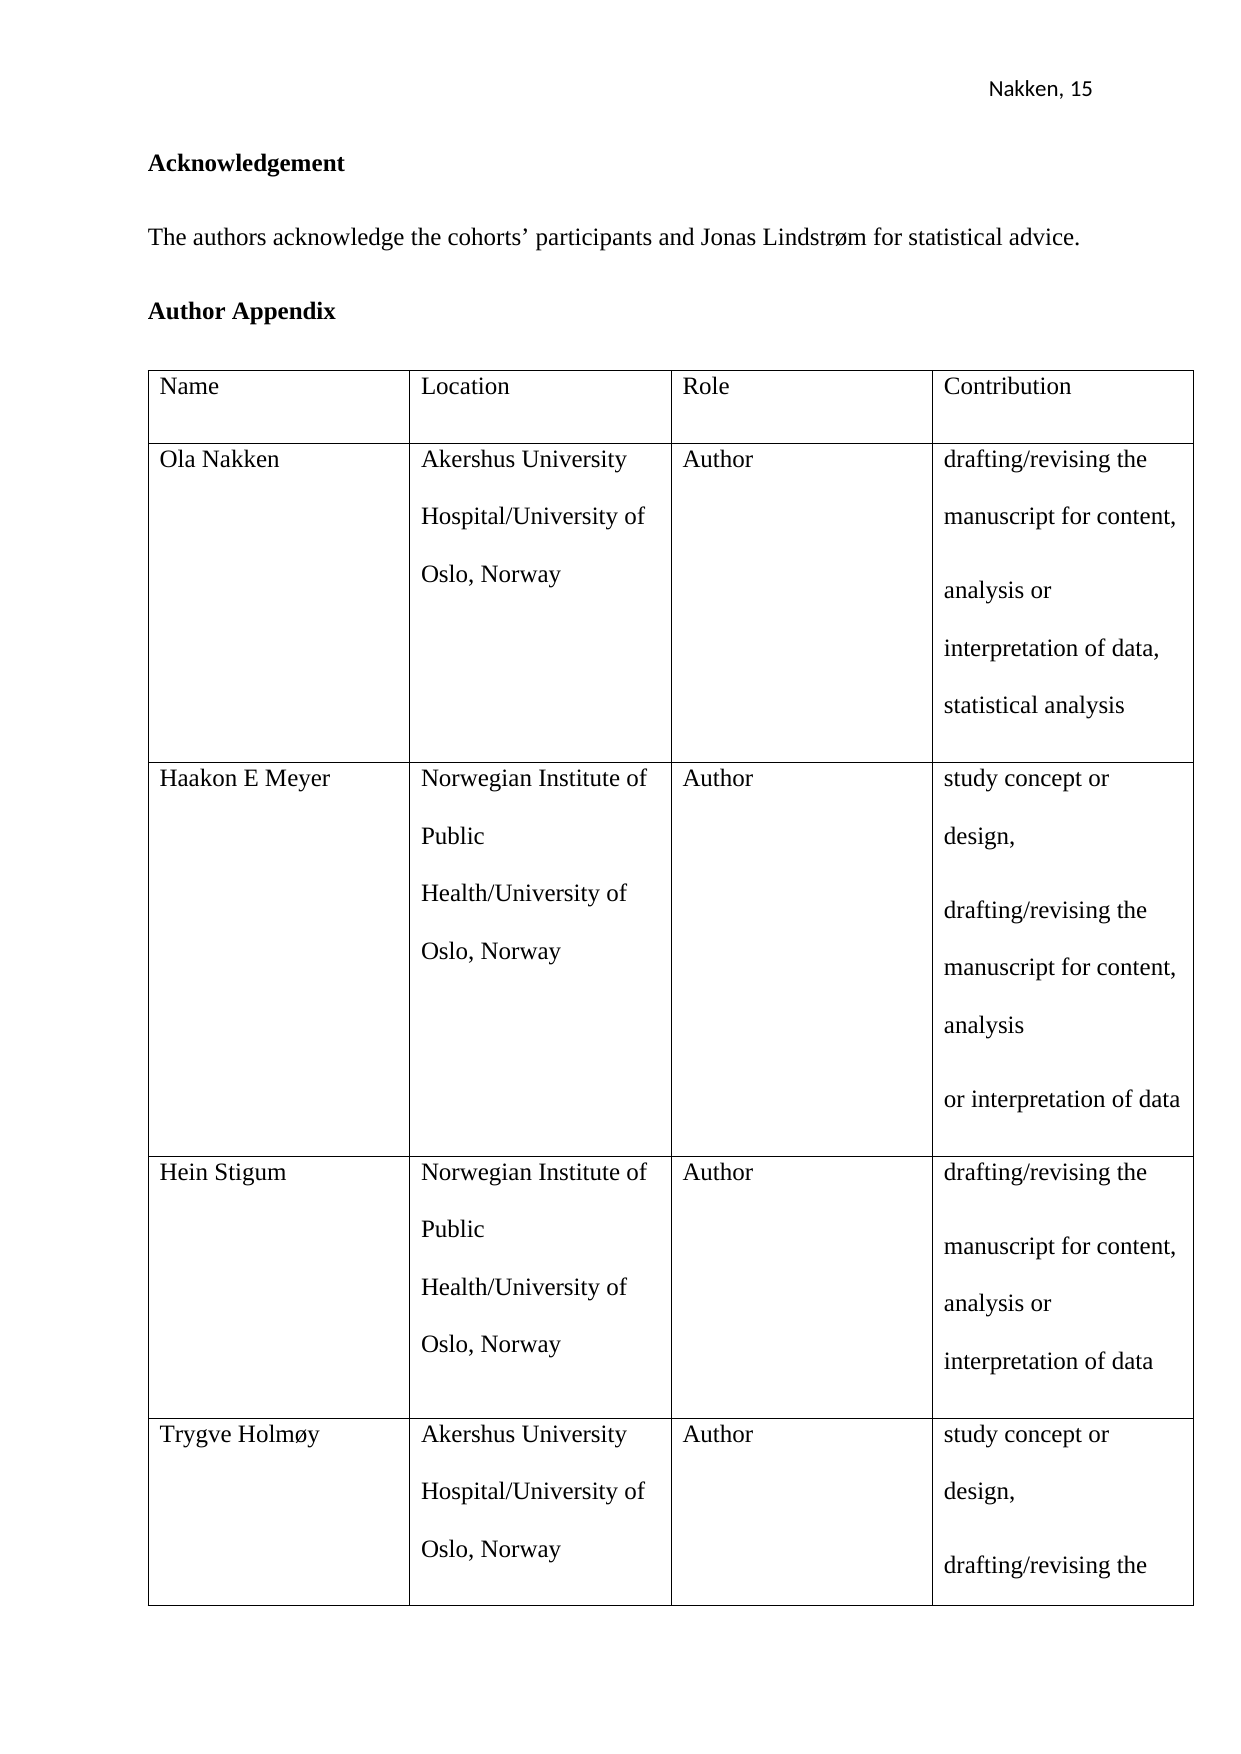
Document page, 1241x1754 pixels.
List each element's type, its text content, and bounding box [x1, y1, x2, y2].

table_cell drafting/revising the manuscript for content, analysis or interpretation of data [933, 1157, 1193, 1418]
text Acknowledgement [148, 148, 1093, 176]
table_cell Akershus University Hospital/University of Oslo, Norway [410, 444, 671, 762]
text The authors acknowledge the cohorts’ participants and Jonas Lindstrøm for statistical advice. [148, 222, 1093, 251]
table_header Name [149, 371, 409, 443]
table_header Location [410, 371, 671, 443]
table_cell Author [672, 1157, 932, 1418]
table_cell Ola Nakken [149, 444, 409, 762]
table_cell Norwegian Institute of Public Health/University of Oslo, Norway [410, 1157, 671, 1418]
table_cell Norwegian Institute of Public Health/University of Oslo, Norway [410, 763, 671, 1156]
table_cell Author [672, 1419, 932, 1605]
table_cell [933, 1419, 1193, 1605]
table_cell Haakon E Meyer [149, 763, 409, 1156]
table_cell study concept or design, drafting/revising the manuscript for content, analysis or interpretation of data [933, 763, 1193, 1156]
text Author Appendix [148, 296, 1093, 325]
table_cell Hein Stigum [149, 1157, 409, 1418]
table_header Role [672, 371, 932, 443]
table_cell drafting/revising the manuscript for content, analysis or interpretation of data, statistical analysis [933, 444, 1193, 762]
table_cell Trygve Holmøy [149, 1419, 409, 1605]
table_cell Author [672, 444, 932, 762]
table_cell Author [672, 763, 932, 1156]
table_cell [410, 1419, 671, 1605]
table_header Contribution [933, 371, 1193, 443]
